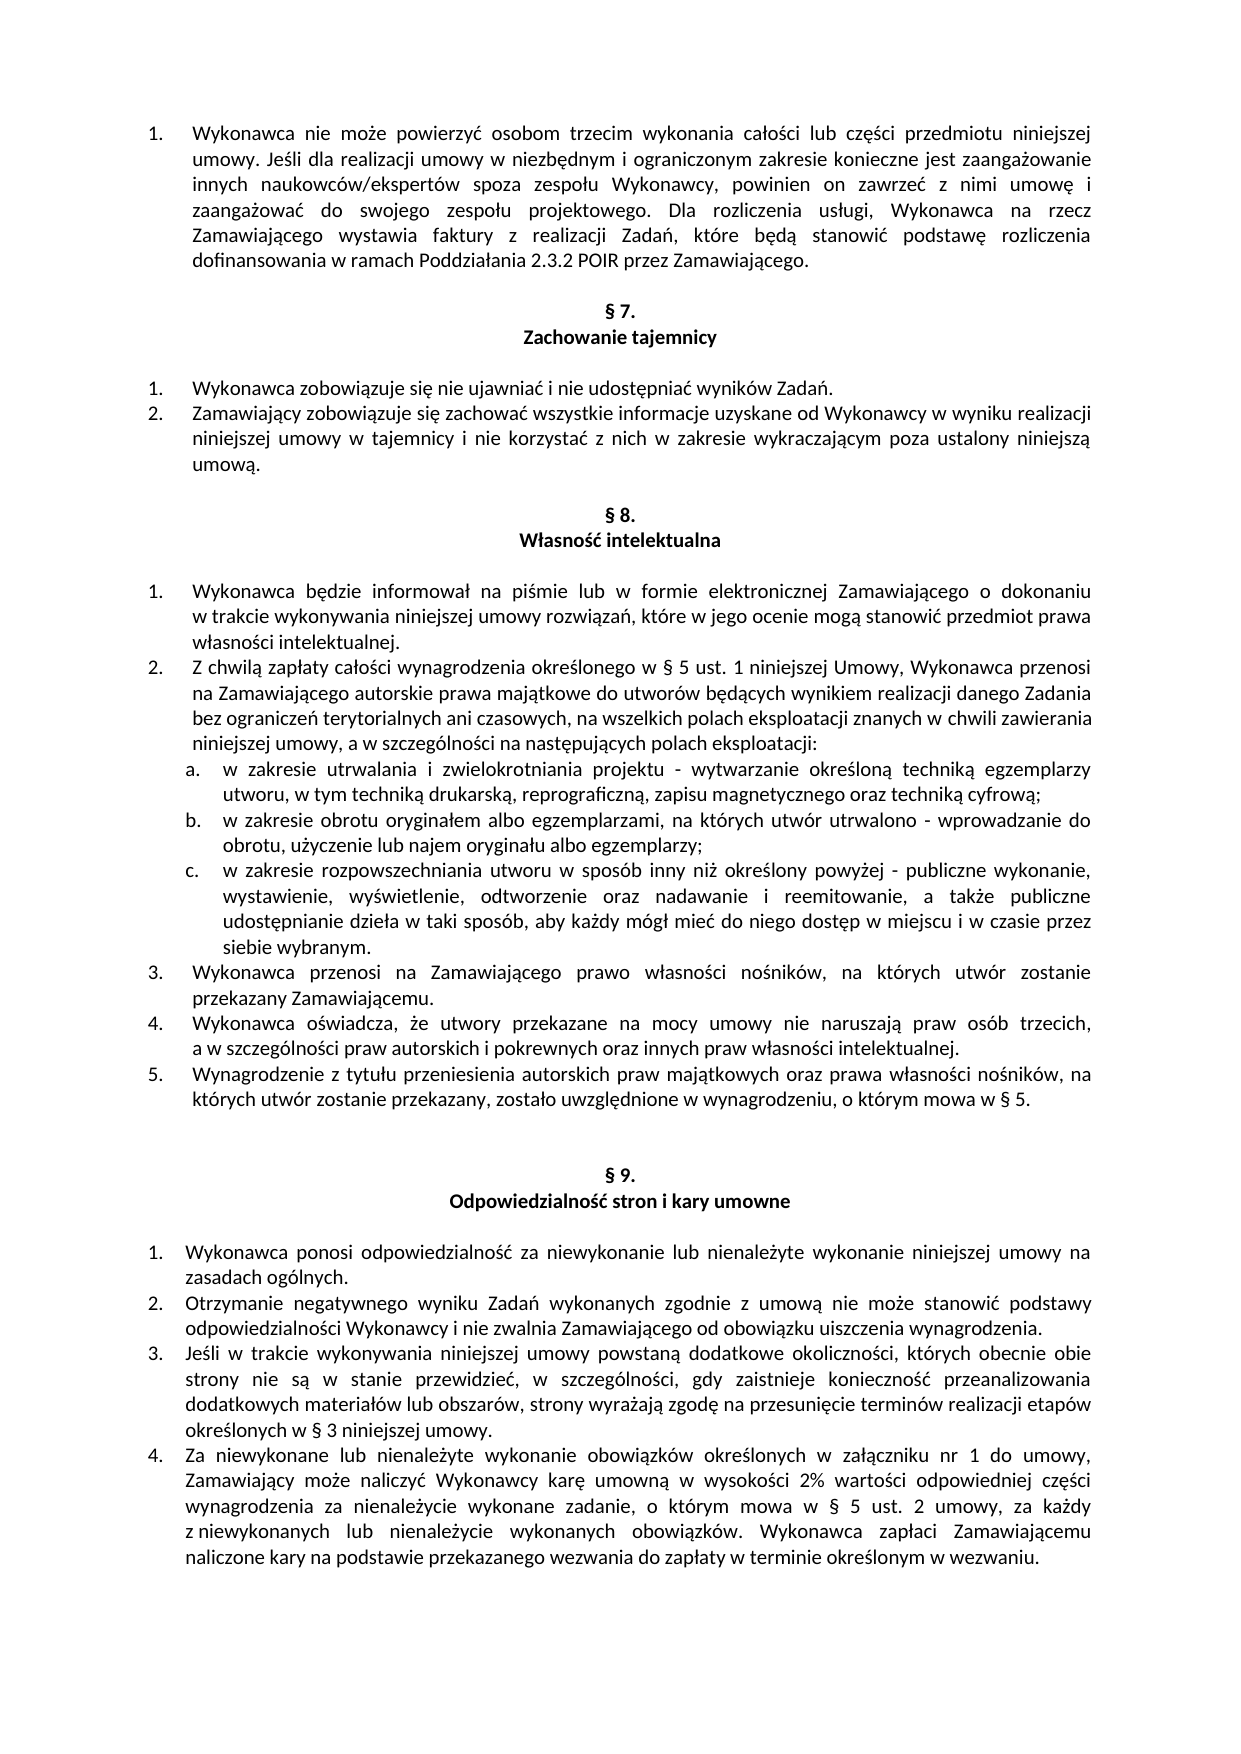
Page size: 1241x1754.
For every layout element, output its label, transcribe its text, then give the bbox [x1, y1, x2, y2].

subtitle Zachowanie tajemnicy [148, 324, 1093, 349]
list Wykonawca nie może powierzyć osobom trzecim wykonania całości lub części przedmiotu niniejszej umowy. Jeśli dla realizacji umowy w niezbędnym i ograniczonym zakresie konieczne jest zaangażowanie innych naukowców/ekspertów spoza zespołu Wykonawcy, powinien on zawrzeć z nimi umowę i zaangażować do swojego zespołu projektowego. Dla rozliczenia usługi, Wykonawca na rzecz Zamawiającego wystawia faktury z realizacji Zadań, które będą stanowić podstawę rozliczenia dofinansowania w ramach Poddziałania 2.3.2 POIR przez Zamawiającego. [148, 121, 1093, 273]
text § 8. [148, 502, 1093, 527]
subtitle Odpowiedzialność stron i kary umowne [148, 1188, 1093, 1213]
list Z chwilą zapłaty całości wynagrodzenia określonego w § 5 ust. 1 niniejszej Umowy, Wykonawca przenosi na Zamawiającego autorskie prawa majątkowe do utworów będących wynikiem realizacji danego Zadania bez ograniczeń terytorialnych ani czasowych, na wszelkich polach eksploatacji znanych w chwili zawierania niniejszej umowy, a w szczególności na następujących polach eksploatacji: [148, 654, 1093, 756]
list Zamawiający zobowiązuje się zachować wszystkie informacje uzyskane od Wykonawcy w wyniku realizacji niniejszej umowy w tajemnicy i nie korzystać z nich w zakresie wykraczającym poza ustalony niniejszą umową. [148, 400, 1093, 476]
list Wykonawca przenosi na Zamawiającego prawo własności nośników, na których utwór zostanie przekazany Zamawiającemu. [148, 959, 1093, 1010]
text § 9. [148, 1163, 1093, 1188]
list Wykonawca będzie informował na piśmie lub w formie elektronicznej Zamawiającego o dokonaniu w trakcie wykonywania niniejszej umowy rozwiązań, które w jego ocenie mogą stanowić przedmiot prawa własności intelektualnej. [148, 578, 1093, 654]
text § 7. [148, 298, 1093, 324]
list Jeśli w trakcie wykonywania niniejszej umowy powstaną dodatkowe okoliczności, których obecnie obie strony nie są w stanie przewidzieć, w szczególności, gdy zaistnieje konieczność przeanalizowania dodatkowych materiałów lub obszarów, strony wyrażają zgodę na przesunięcie terminów realizacji etapów określonych w § 3 niniejszej umowy. [148, 1341, 1093, 1442]
list Wykonawca zobowiązuje się nie ujawniać i nie udostępniać wyników Zadań. [148, 375, 1093, 400]
subtitle Własność intelektualna [148, 527, 1093, 553]
list w zakresie utrwalania i zwielokrotniania projektu - wytwarzanie określoną techniką egzemplarzy utworu, w tym techniką drukarską, reprograficzną, zapisu magnetycznego oraz techniką cyfrową; [185, 756, 1093, 807]
list Otrzymanie negatywnego wyniku Zadań wykonanych zgodnie z umową nie może stanowić podstawy odpowiedzialności Wykonawcy i nie zwalnia Zamawiającego od obowiązku uiszczenia wynagrodzenia. [148, 1290, 1093, 1341]
list Wykonawca ponosi odpowiedzialność za niewykonanie lub nienależyte wykonanie niniejszej umowy na zasadach ogólnych. [148, 1239, 1093, 1290]
list Wykonawca oświadcza, że utwory przekazane na mocy umowy nie naruszają praw osób trzecich, a w szczególności praw autorskich i pokrewnych oraz innych praw własności intelektualnej. [148, 1010, 1093, 1061]
list w zakresie obrotu oryginałem albo egzemplarzami, na których utwór utrwalono - wprowadzanie do obrotu, użyczenie lub najem oryginału albo egzemplarzy; [185, 807, 1093, 858]
list w zakresie rozpowszechniania utworu w sposób inny niż określony powyżej - publiczne wykonanie, wystawienie, wyświetlenie, odtworzenie oraz nadawanie i reemitowanie, a także publiczne udostępnianie dzieła w taki sposób, aby każdy mógł mieć do niego dostęp w miejscu i w czasie przez siebie wybranym. [185, 858, 1093, 959]
list Wynagrodzenie z tytułu przeniesienia autorskich praw majątkowych oraz prawa własności nośników, na których utwór zostanie przekazany, zostało uwzględnione w wynagrodzeniu, o którym mowa w § 5. [148, 1061, 1093, 1112]
list Za niewykonane lub nienależyte wykonanie obowiązków określonych w załączniku nr 1 do umowy, Zamawiający może naliczyć Wykonawcy karę umowną w wysokości 2% wartości odpowiedniej części wynagrodzenia za nienależycie wykonane zadanie, o którym mowa w § 5 ust. 2 umowy, za każdy z niewykonanych lub nienależycie wykonanych obowiązków. Wykonawca zapłaci Zamawiającemu naliczone kary na podstawie przekazanego wezwania do zapłaty w terminie określonym w wezwaniu. [148, 1442, 1093, 1569]
